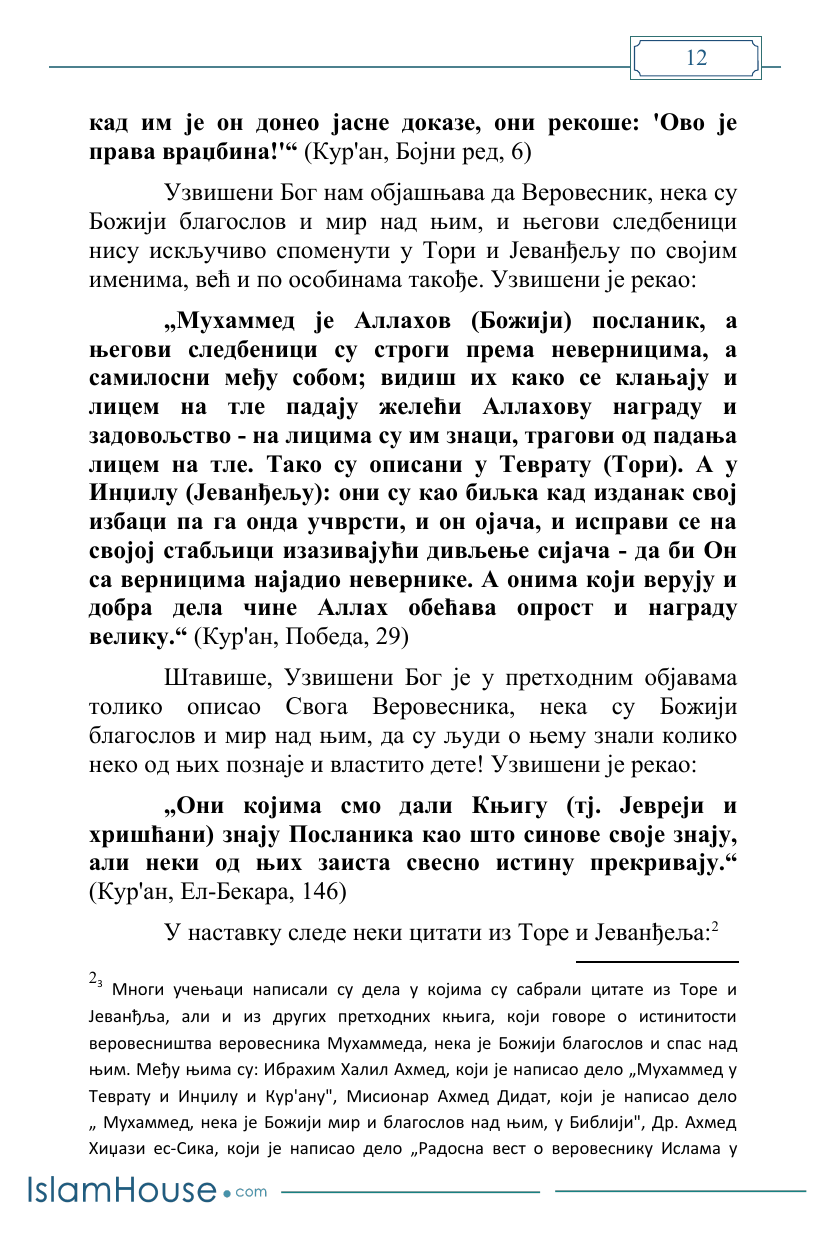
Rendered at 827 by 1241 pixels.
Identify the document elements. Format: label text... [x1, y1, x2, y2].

text „Они којима смо дали Књигу (тј. Јевреји и хришћани) знају Посланика као што синове своје знају, али неки од њих заиста свесно истину прекривају.“ (Кур'ан, Ел-Бекара, 146) [89, 790, 738, 905]
text У наставку следе неки цитати из Торе и Јеванђеља: [89, 917, 738, 946]
picture [548, 1170, 807, 1208]
text Узвишени Бог нам објашњава да Веровесник, нека су Божији благослов и мир над њим, и његови следбеници нису искључиво споменути у Тори и Јеванђељу по својим именима, већ и по особинама такође. Узвишени је рекао: [89, 177, 738, 292]
text Штавише, Узвишени Бог је у претходним објавама толико описао Свога Веровесника, нека су Божији благослов и мир над њим, да су људи о њему знали колико неко од њих познаје и властито дете! Узвишени је рекао: [89, 662, 738, 777]
text „Мухаммед је Аллахов (Божији) посланик, а његови следбеници су строги према неверницима, а самилосни међу собом; видиш их како се клањају и лицем на тле падају желећи Аллахову награду и задовољство - на лицима су им знаци, трагови од падања лицем на тле. Тако су описани у Теврату (Тори). А у Инџилу (Јеванђељу): они су као биљка кад изданак свој избаци па га онда учврсти, и он ојача, и исправи се на својој стабљици изазивајући дивљење сијача - да би Он са верницима најадио невернике. А онима који верују и добра дела чине Аллах обећава опрост и награду велику.“ (Кур'ан, Победа, 29) [89, 305, 738, 650]
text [89, 107, 738, 165]
picture [20, 1171, 541, 1209]
